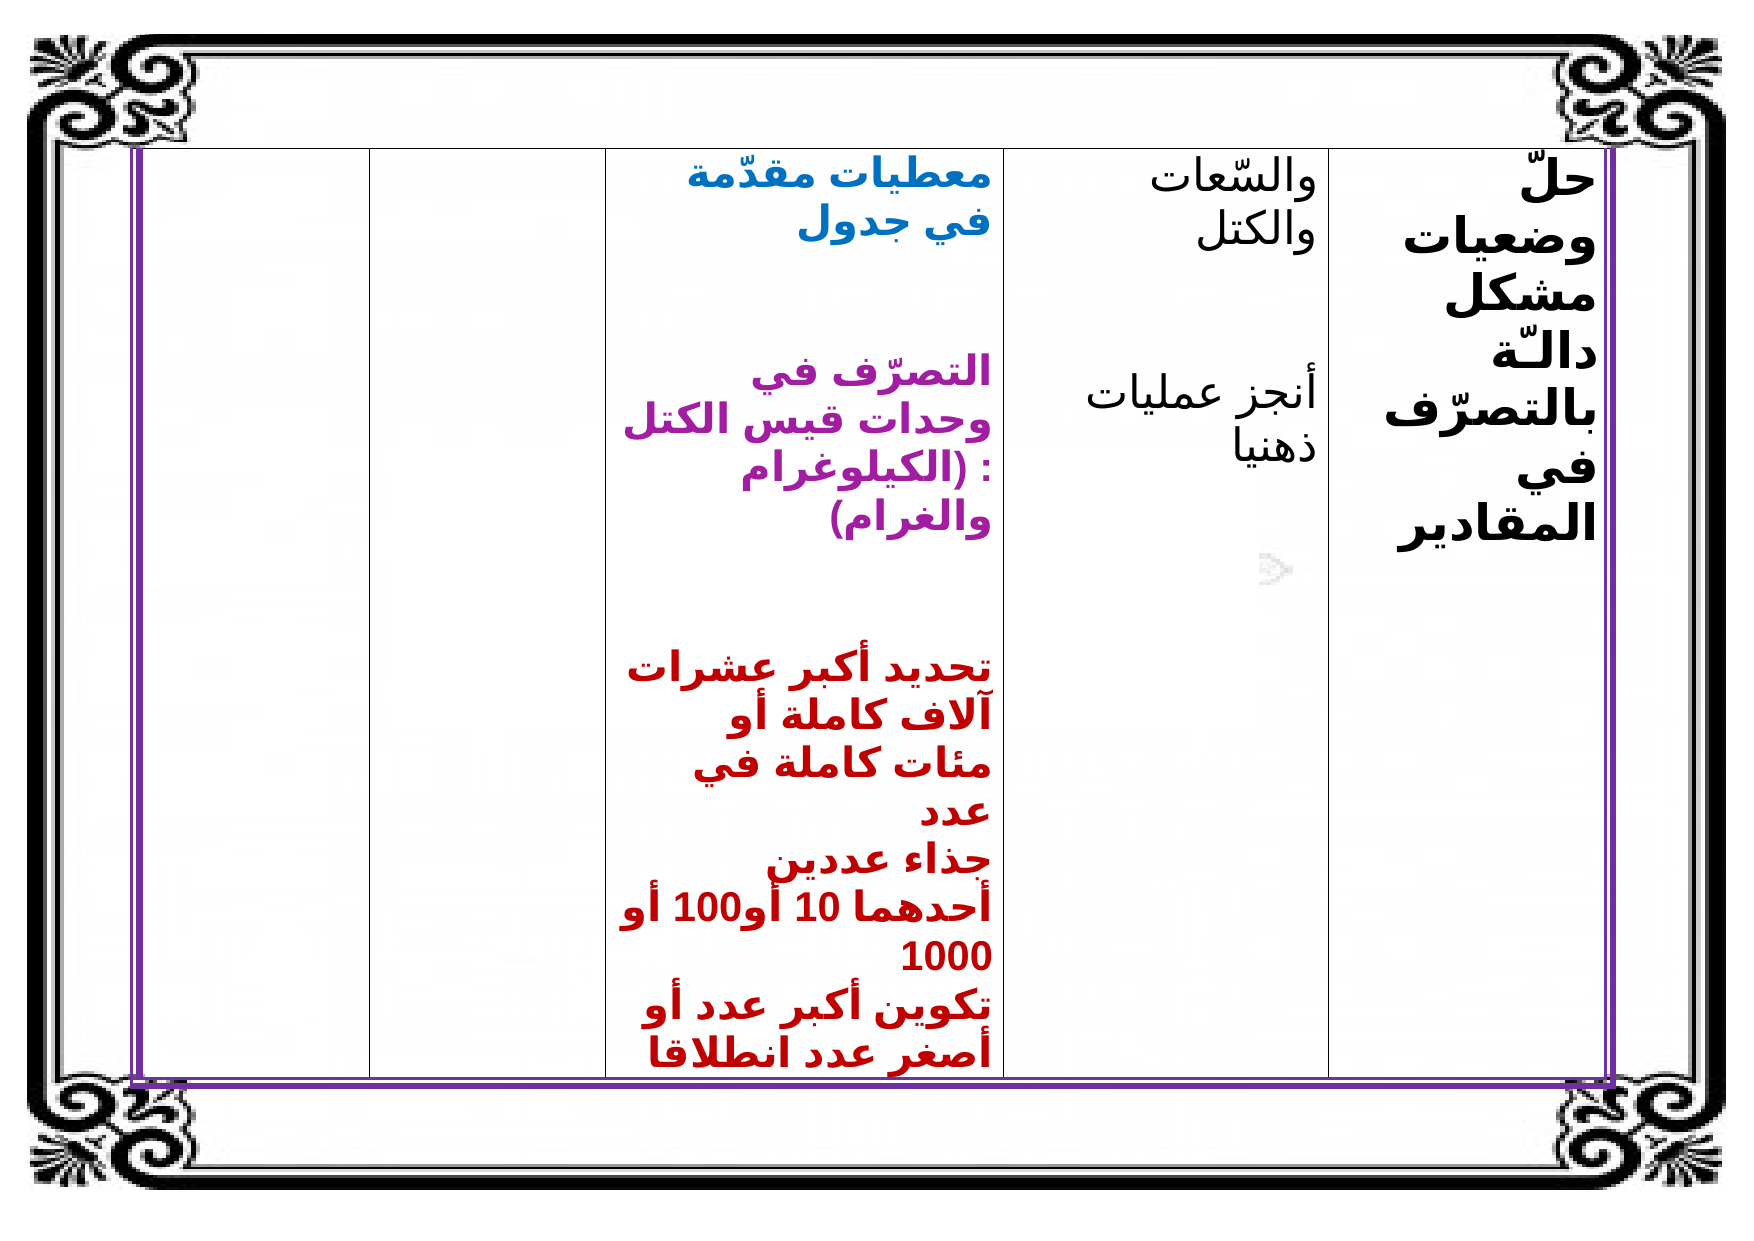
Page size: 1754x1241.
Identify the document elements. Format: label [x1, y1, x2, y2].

table_cell [370, 149, 605, 1077]
picture [27, 34, 1731, 1196]
table_cell [1004, 149, 1328, 1077]
table_cell [606, 149, 1003, 1077]
table_cell [1329, 149, 1604, 1077]
table_cell [143, 149, 369, 1077]
